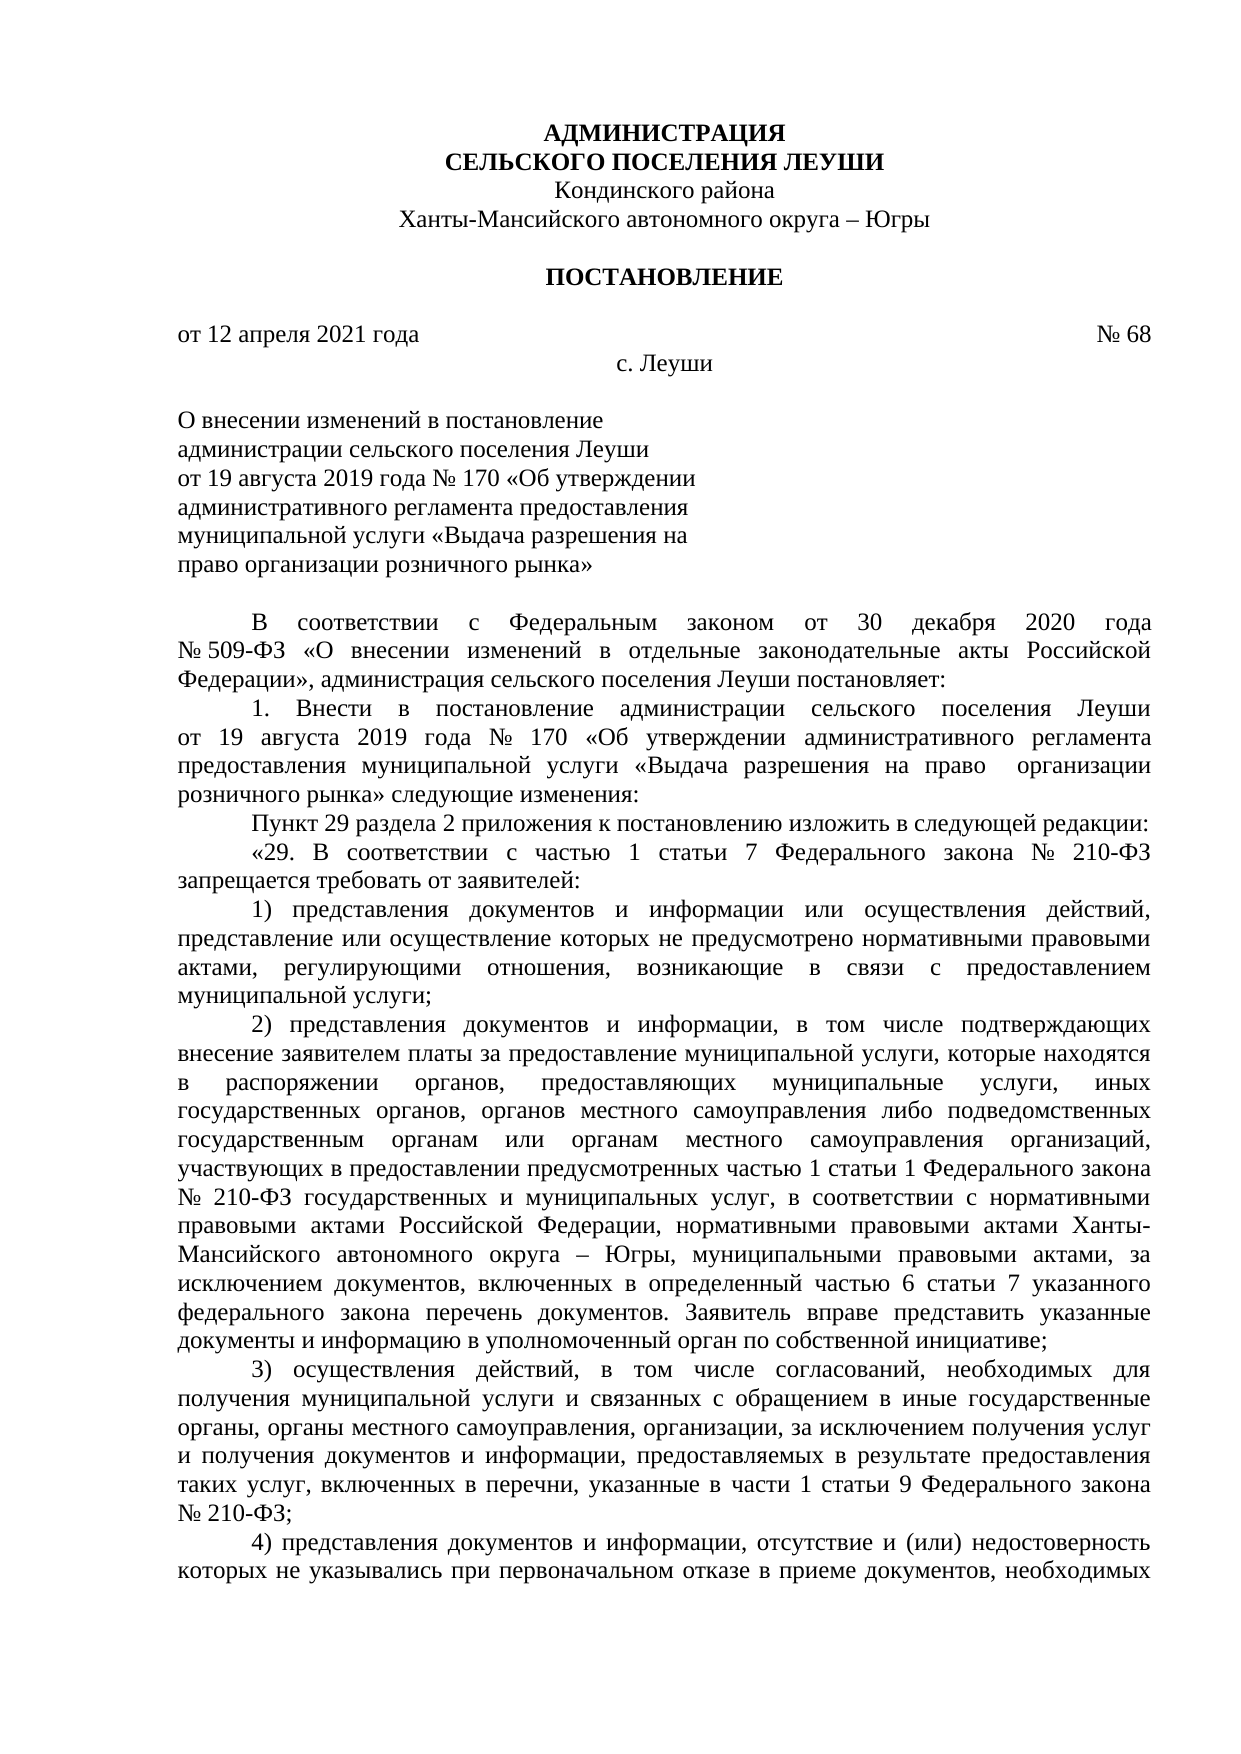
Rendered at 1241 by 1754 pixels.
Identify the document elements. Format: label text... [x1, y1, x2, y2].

text ПОСТАНОВЛЕНИЕ [177, 262, 1152, 291]
text «29. В соответствии с частью 1 статьи 7 Федерального закона № 210-ФЗ запрещается требовать от заявителей: [177, 837, 1152, 894]
text В соответствии с Федеральным законом от 30 декабря 2020 года № 509-ФЗ «О внесении изменений в отдельные законодательные акты Российской Федерации», администрация сельского поселения Леуши постановляет: [177, 607, 1152, 693]
text 1. Внести в постановление администрации сельского поселения Леуши от 19 августа 2019 года № 170 «Об утверждении административного регламента предоставления муниципальной услуги «Выдача разрешения на право организации розничного рынка» следующие изменения: [177, 693, 1152, 808]
table_header № 68 [664, 319, 1163, 348]
table_cell с. Леуши [166, 348, 1163, 377]
text административного регламента предоставления [177, 492, 1152, 521]
text право организации розничного рынка» [177, 549, 1152, 578]
text от 19 августа 2019 года № 170 «Об утверждении [177, 463, 1152, 492]
text 3) осуществления действий, в том числе согласований, необходимых для получения муниципальной услуги и связанных с обращением в иные государственные органы, органы местного самоуправления, организации, за исключением получения услуг и получения документов и информации, предоставляемых в результате предоставления таких услуг, включенных в перечни, указанные в части 1 статьи 9 Федерального закона № 210-ФЗ; [177, 1354, 1152, 1527]
text АДМИНИСТРАЦИЯ [177, 118, 1152, 147]
text администрации сельского поселения Леуши [177, 434, 1152, 463]
text Ханты-Мансийского автономного округа – Югры [177, 204, 1152, 233]
text СЕЛЬСКОГО ПОСЕЛЕНИЯ ЛЕУШИ [177, 147, 1152, 176]
text муниципальной услуги «Выдача разрешения на [177, 521, 1152, 549]
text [177, 1527, 1152, 1584]
table_header от 12 апреля 2021 года [166, 319, 664, 348]
text Пункт 29 раздела 2 приложения к постановлению изложить в следующей редакции: [177, 808, 1152, 837]
text О внесении изменений в постановление [177, 406, 1152, 434]
text 2) представления документов и информации, в том числе подтверждающих внесение заявителем платы за предоставление муниципальной услуги, которые находятся в распоряжении органов, предоставляющих муниципальные услуги, иных государственных органов, органов местного самоуправления либо подведомственных государственным органам или органам местного самоуправления организаций, участвующих в предоставлении предусмотренных частью 1 статьи 1 Федерального закона № 210-ФЗ государственных и муниципальных услуг, в соответствии с нормативными правовыми актами Российской Федерации, нормативными правовыми актами Ханты-Мансийского автономного округа – Югры, муниципальными правовыми актами, за исключением документов, включенных в определенный частью 6 статьи 7 указанного федерального закона перечень документов. Заявитель вправе представить указанные документы и информацию в уполномоченный орган по собственной инициативе; [177, 1009, 1152, 1354]
text Кондинского района [177, 176, 1152, 204]
text 1) представления документов и информации или осуществления действий, представление или осуществление которых не предусмотрено нормативными правовыми актами, регулирующими отношения, возникающие в связи с предоставлением муниципальной услуги; [177, 894, 1152, 1009]
